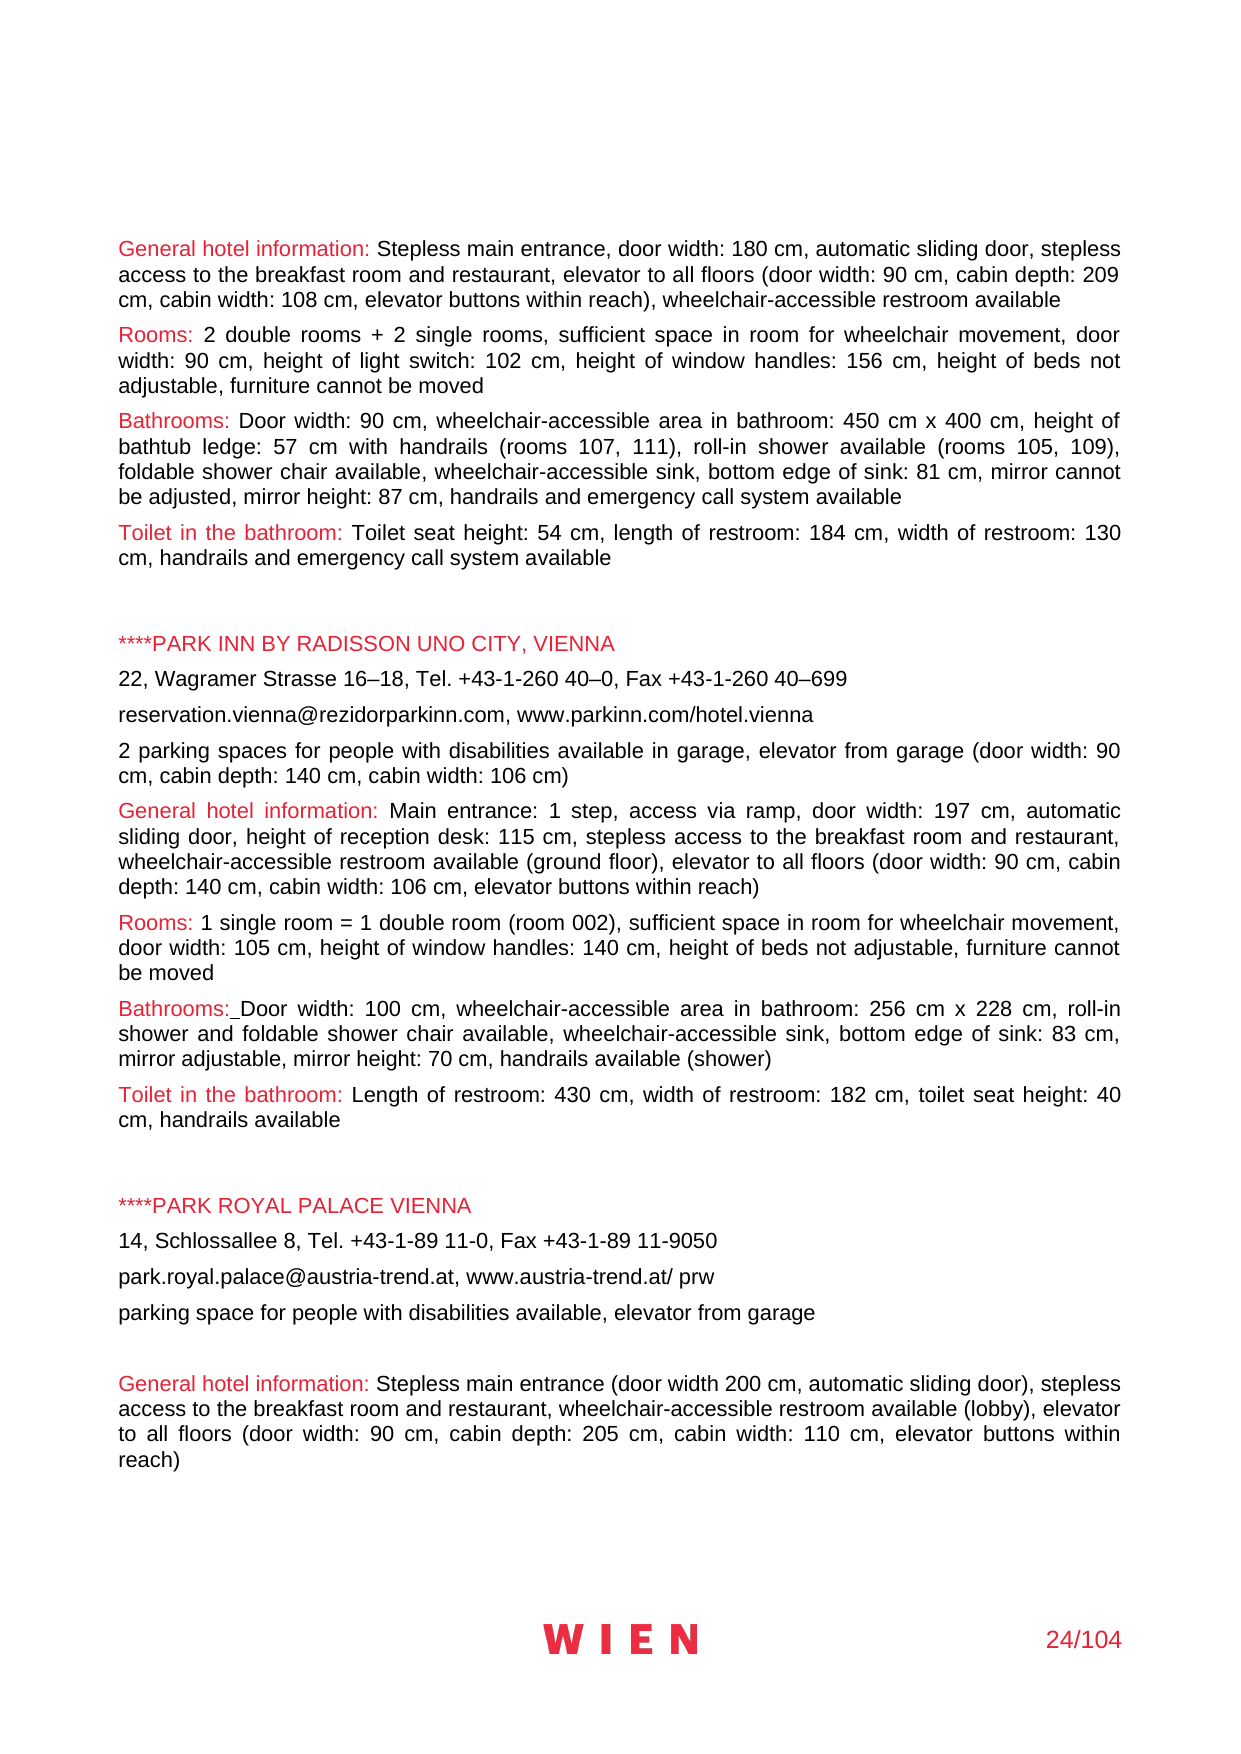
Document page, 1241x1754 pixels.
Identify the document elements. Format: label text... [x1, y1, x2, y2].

text Toilet in the bathroom: Length of restroom: 430 cm, width of restroom: 182 cm, toilet seat height: 40 cm, handrails available [118, 1082, 1122, 1132]
text park.royal.palace@austria-trend.at, www.austria-trend.at/ prw [118, 1264, 1122, 1289]
text 2 parking spaces for people with disabilities available in garage, elevator from garage (door width: 90 cm, cabin depth: 140 cm, cabin width: 106 cm) [118, 737, 1122, 788]
text parking space for people with disabilities available, elevator from garage [118, 1299, 1122, 1325]
text Rooms: 2 double rooms + 2 single rooms, sufficient space in room for wheelchair movement, door width: 90 cm, height of light switch: 102 cm, height of window handles: 156 cm, height of beds not adjustable, furniture cannot be moved [118, 322, 1122, 398]
text Bathrooms: Door width: 90 cm, wheelchair-accessible area in bathroom: 450 cm x 400 cm, height of bathtub ledge: 57 cm with handrails (rooms 107, 111), roll-in shower available (rooms 105, 109), foldable shower chair available, wheelchair-accessible sink, bottom edge of sink: 81 cm, mirror cannot be adjusted, mirror height: 87 cm, handrails and emergency call system available [118, 408, 1122, 509]
text reservation.vienna@rezidorparkinn.com, www.parkinn.com/hotel.vienna [118, 702, 1122, 727]
text Bathrooms: Door width: 100 cm, wheelchair-accessible area in bathroom: 256 cm x 228 cm, roll-in shower and foldable shower chair available, wheelchair-accessible sink, bottom edge of sink: 83 cm, mirror adjustable, mirror height: 70 cm, handrails available (shower) [118, 996, 1122, 1071]
text Toilet in the bathroom: Toilet seat height: 54 cm, length of restroom: 184 cm, width of restroom: 130 cm, handrails and emergency call system available [118, 519, 1122, 570]
text 14, Schlossallee 8, Tel. +43-1-89 11-0, Fax +43-1-89 11-9050 [118, 1228, 1122, 1253]
text General hotel information: Main entrance: 1 step, access via ramp, door width: 197 cm, automatic sliding door, height of reception desk: 115 cm, stepless access to the breakfast room and restaurant, wheelchair-accessible restroom available (ground floor), elevator to all floors (door width: 90 cm, cabin depth: 140 cm, cabin width: 106 cm, elevator buttons within reach) [118, 798, 1122, 899]
text ****Park Inn by Radisson City, Vienna [118, 631, 1122, 656]
text General hotel information: Stepless main entrance (door width 200 cm, automatic sliding door), stepless access to the breakfast room and restaurant, wheelchair-accessible restroom available (lobby), elevator to all floors (door width: 90 cm, cabin depth: 205 cm, cabin width: 110 cm, elevator buttons within reach) [118, 1371, 1122, 1472]
text ****Park Royal Palace Vienna [118, 1193, 1122, 1218]
text Rooms: 1 single room = 1 double room (room 002), sufficient space in room for wheelchair movement, door width: 105 cm, height of window handles: 140 cm, height of beds not adjustable, furniture cannot be moved [118, 909, 1122, 985]
text General hotel information: Stepless main entrance, door width: 180 cm, automatic sliding door, stepless access to the breakfast room and restaurant, elevator to all floors (door width: 90 cm, cabin depth: 209 cm, cabin width: 108 cm, elevator buttons within reach), wheelchair-accessible restroom available [118, 236, 1122, 312]
text 22, Wagramer Strasse 16–18, Tel. +43-1-260 40–0, Fax +43-1-260 40–699 [118, 666, 1122, 691]
